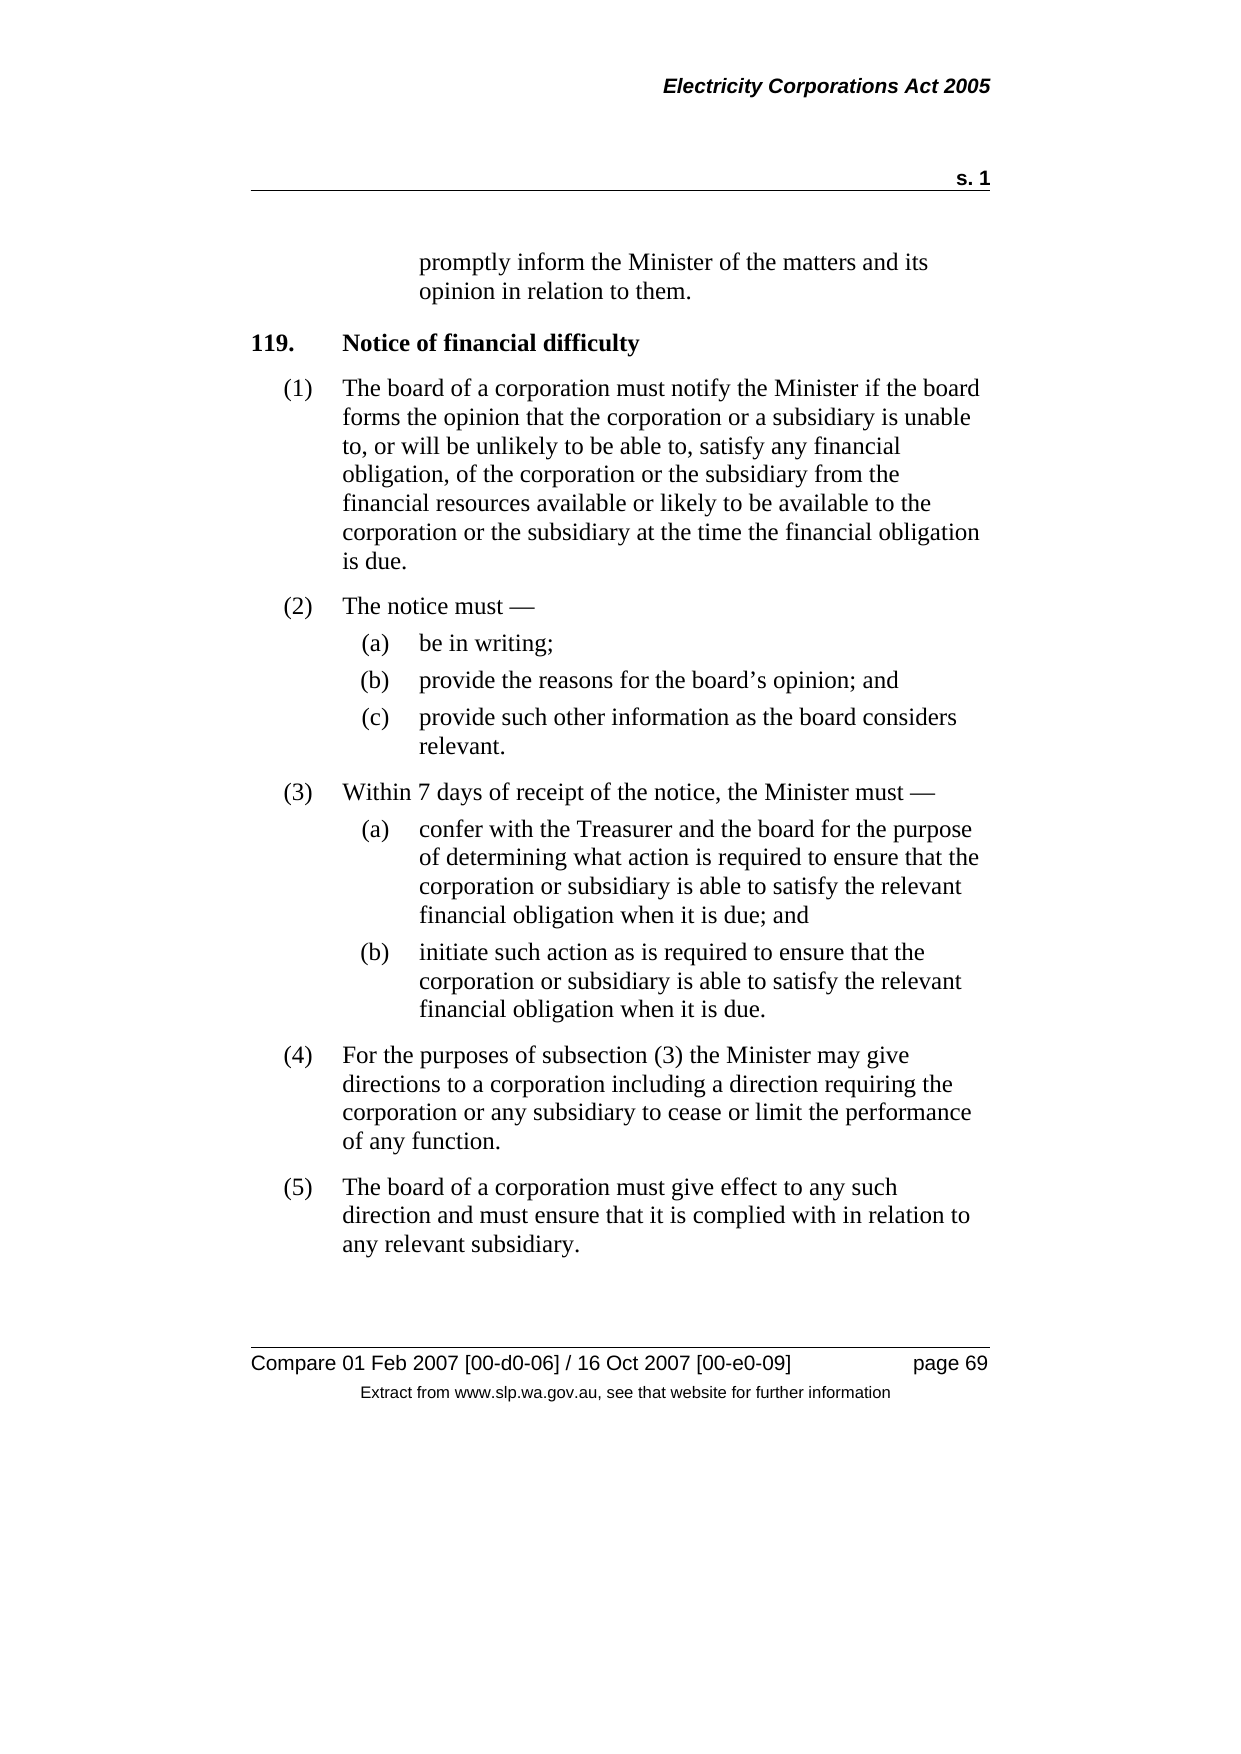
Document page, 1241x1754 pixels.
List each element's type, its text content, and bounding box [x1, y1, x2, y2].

text (b) initiate such action as is required to ensure that the corporation or subsidiary is able to satisfy the relevant financial obligation when it is due. [251, 937, 990, 1023]
text (2) The notice must — [251, 591, 990, 620]
text (3) Within 7 days of receipt of the notice, the Minister must — [251, 777, 990, 805]
text promptly inform the Minister of the matters and its opinion in relation to them. [251, 247, 990, 305]
text (a) confer with the Treasurer and the board for the purpose of determining what action is required to ensure that the corporation or subsidiary is able to satisfy the relevant financial obligation when it is due; and [251, 814, 990, 929]
text (1) The board of a corporation must notify the Minister if the board forms the opinion that the corporation or a subsidiary is unable to, or will be unlikely to be able to, satisfy any financial obligation, of the corporation or the subsidiary from the financial resources available or likely to be available to the corporation or the subsidiary at the time the financial obligation is due. [251, 373, 990, 574]
text (a) be in writing; [251, 628, 990, 657]
text (4) For the purposes of subsection (3) the Minister may give directions to a corporation including a direction requiring the corporation or any subsidiary to cease or limit the performance of any function. [251, 1040, 990, 1155]
text (b) provide the reasons for the board’s opinion; and [251, 665, 990, 694]
subtitle 119. Notice of financial difficulty [251, 328, 990, 357]
text (c) provide such other information as the board considers relevant. [251, 702, 990, 760]
text (5) The board of a corporation must give effect to any such direction and must ensure that it is complied with in relation to any relevant subsidiary. [251, 1172, 990, 1258]
